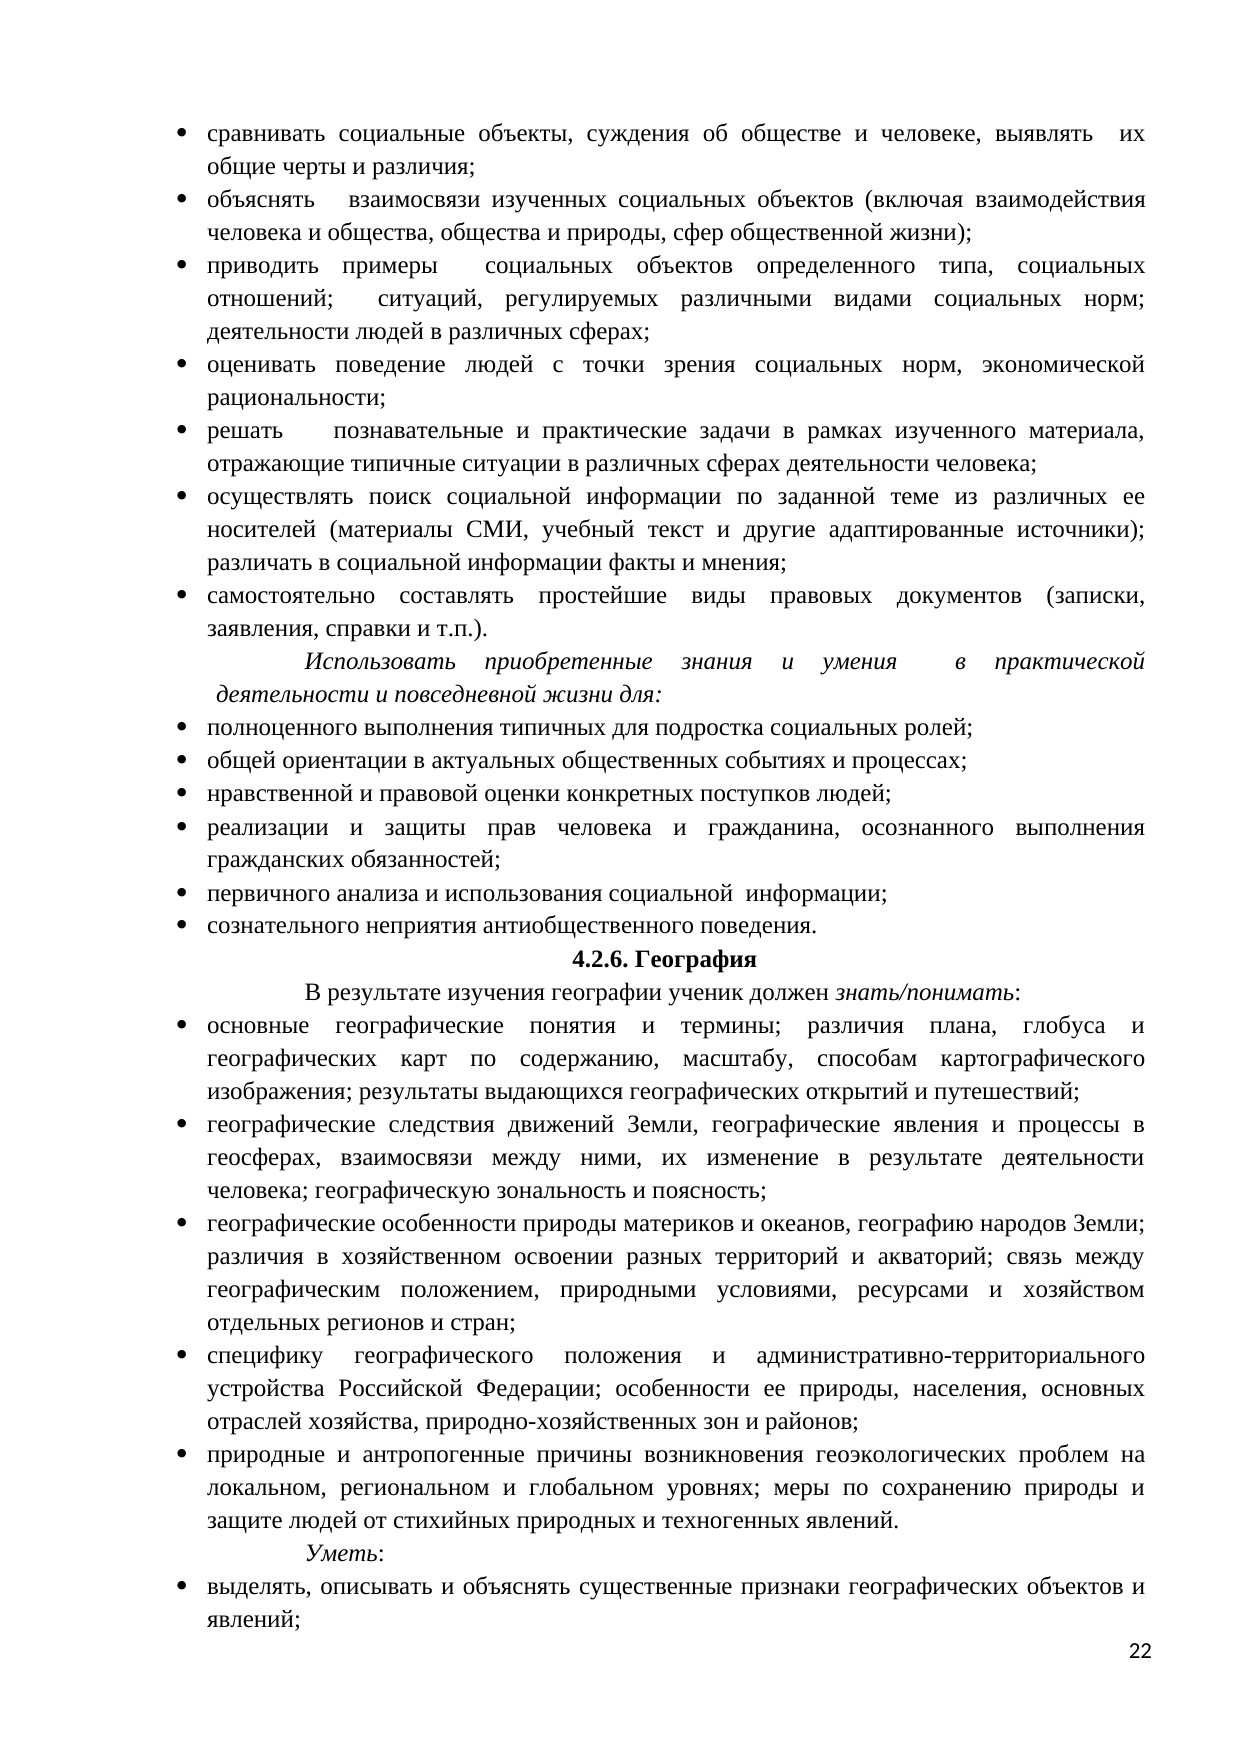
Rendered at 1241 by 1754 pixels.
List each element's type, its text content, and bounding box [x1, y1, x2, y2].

list нравственной и правовой оценки конкретных поступков людей; [177, 778, 1146, 807]
list выделять, описывать и объяснять существенные признаки географических объектов и явлений; [177, 1571, 1146, 1633]
list первичного анализа и использования социальной информации; [177, 878, 1146, 906]
list приводить примеры социальных объектов определенного типа, социальных отношений; ситуаций, регулируемых различными видами социальных норм; деятельности людей в различных сферах; [177, 250, 1146, 345]
list осуществлять поиск социальной информации по заданной теме из различных ее носителей (материалы СМИ, учебный текст и другие адаптированные источники); различать в социальной информации факты и мнения; [177, 481, 1146, 576]
list самостоятельно составлять простейшие виды правовых документов (записки, заявления, справки и т.п.). [177, 580, 1146, 642]
list общей ориентации в актуальных общественных событиях и процессах; [177, 746, 1146, 774]
list решать познавательные и практические задачи в рамках изученного материала, отражающие типичные ситуации в различных сферах деятельности человека; [177, 415, 1146, 477]
text 4.2.6. География [177, 944, 1152, 972]
list географические следствия движений Земли, географические явления и процессы в геосферах, взаимосвязи между ними, их изменение в результате деятельности человека; географическую зональность и поясность; [177, 1109, 1146, 1203]
list географические особенности природы материков и океанов, географию народов Земли; различия в хозяйственном освоении разных территорий и акваторий; связь между географическим положением, природными условиями, ресурсами и хозяйством отдельных регионов и стран; [177, 1208, 1146, 1336]
list объяснять взаимосвязи изученных социальных объектов (включая взаимодействия человека и общества, общества и природы, сфер общественной жизни); [177, 184, 1146, 246]
text Уметь: [216, 1538, 1146, 1567]
list специфику географического положения и административно-территориального устройства Российской Федерации; особенности ее природы, населения, основных отраслей хозяйства, природно-хозяйственных зон и районов; [177, 1340, 1146, 1435]
list сознательного неприятия антиобщественного поведения. [177, 911, 1146, 939]
list полноценного выполнения типичных для подростка социальных ролей; [177, 712, 1146, 741]
list реализации и защиты прав человека и гражданина, осознанного выполнения гражданских обязанностей; [177, 812, 1146, 873]
list оценивать поведение людей с точки зрения социальных норм, экономической рациональности; [177, 349, 1146, 411]
text В результате изучения географии ученик должен знать/понимать: [216, 977, 1146, 1005]
text Использовать приобретенные знания и умения в практической деятельности и повседневной жизни для: [216, 646, 1146, 708]
list основные географические понятия и термины; различия плана, глобуса и географических карт по содержанию, масштабу, способам картографического изображения; результаты выдающихся географических открытий и путешествий; [177, 1010, 1146, 1104]
list сравнивать социальные объекты, суждения об обществе и человеке, выявлять их общие черты и различия; [177, 118, 1146, 180]
list природные и антропогенные причины возникновения геоэкологических проблем на локальном, региональном и глобальном уровнях; меры по сохранению природы и защите людей от стихийных природных и техногенных явлений. [177, 1439, 1146, 1534]
